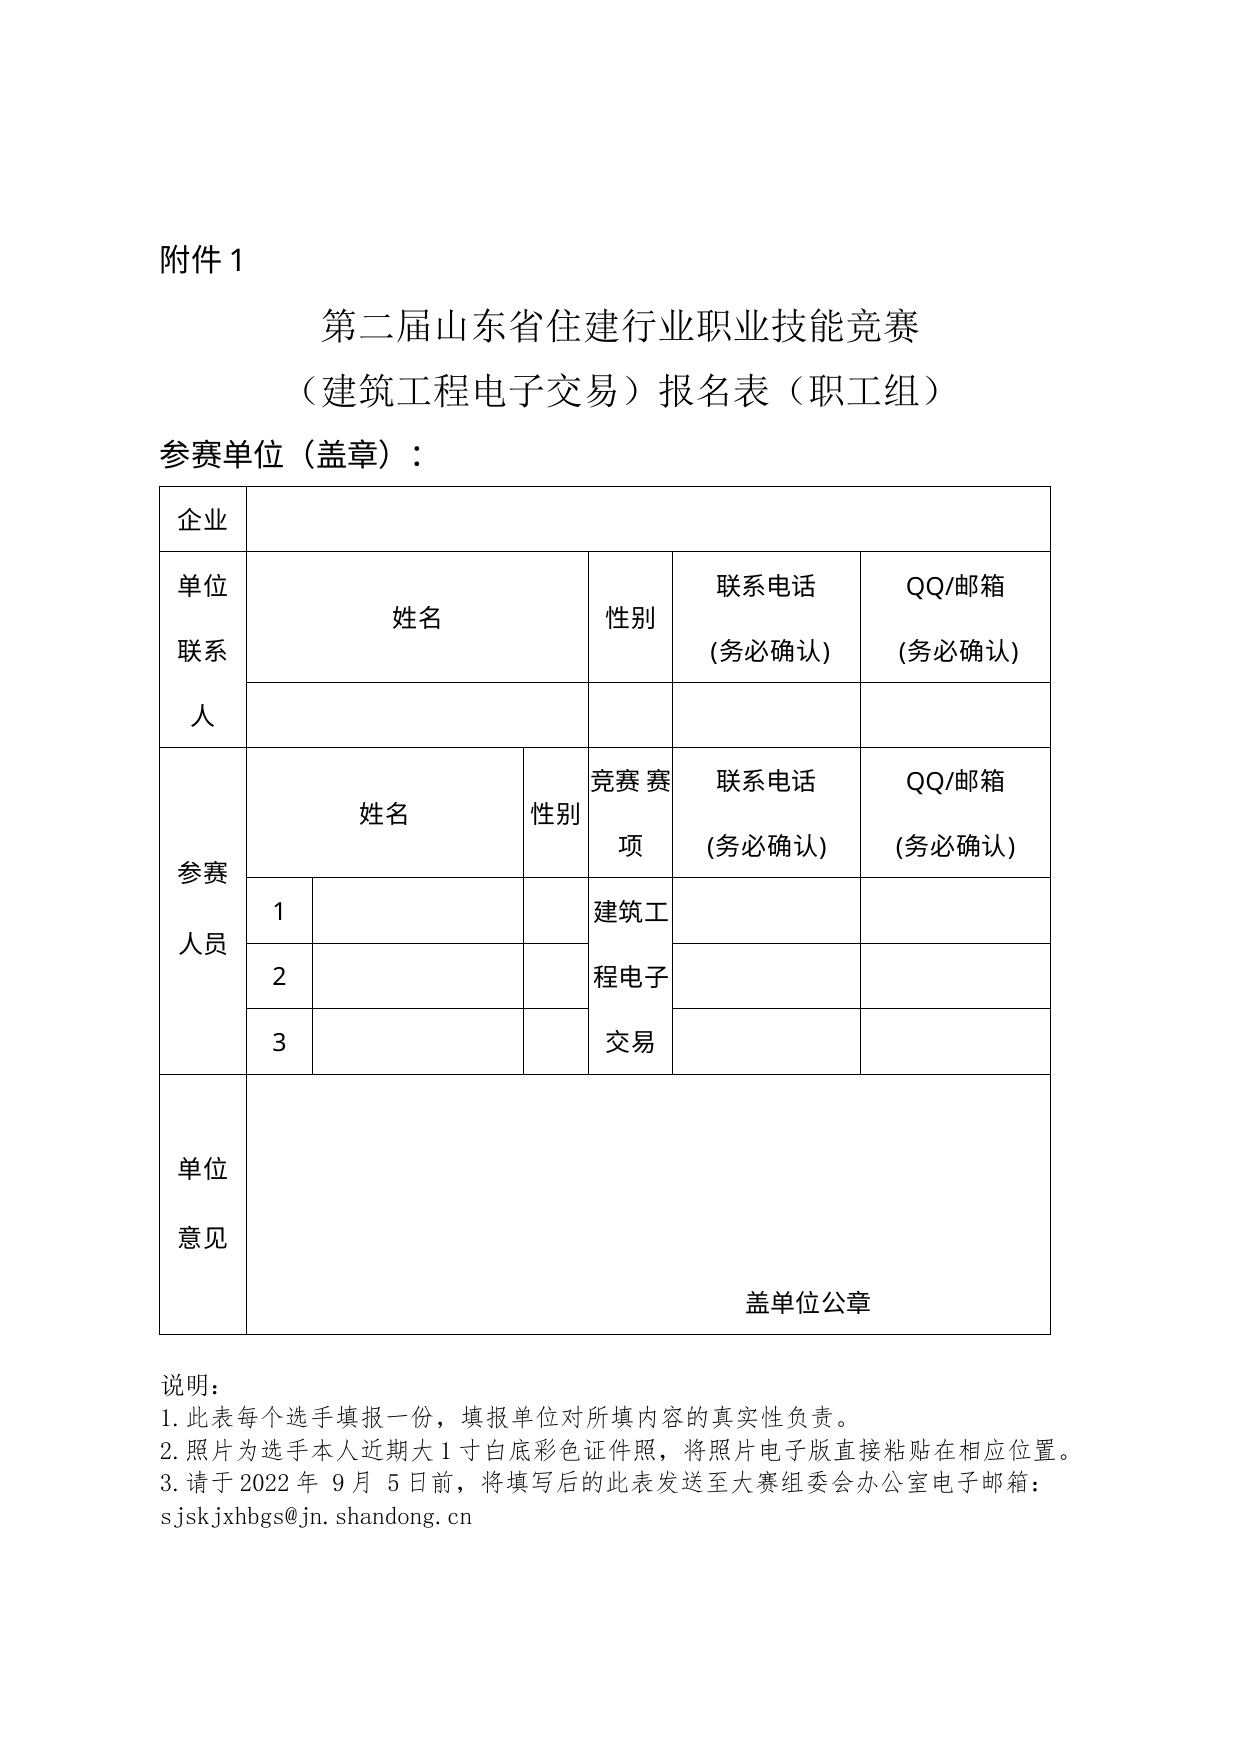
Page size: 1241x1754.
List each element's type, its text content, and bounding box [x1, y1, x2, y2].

table_cell 单位 联系 人 [160, 552, 246, 747]
table_cell 3 [247, 1009, 312, 1074]
text 说明： [159, 1367, 1081, 1400]
table_cell 联系电话 (务必确认) [673, 552, 860, 682]
table_header [247, 487, 1050, 551]
table_cell 竞赛 赛项 [589, 748, 672, 877]
table_cell [313, 878, 523, 943]
table_cell [524, 1009, 588, 1074]
table_cell [673, 944, 860, 1008]
table_cell 性别 [589, 552, 672, 682]
text （建筑工程电子交易）报名表（职工组） [159, 356, 1081, 421]
table_cell 姓名 [247, 552, 588, 682]
text 参赛单位（盖章）： [159, 421, 1081, 486]
table_cell 1 [247, 878, 312, 943]
table_cell [524, 944, 588, 1008]
table_cell [861, 944, 1050, 1008]
table_cell 盖单位公章 [247, 1075, 1050, 1334]
table_cell [313, 944, 523, 1008]
table_cell 参赛 人员 [160, 748, 246, 1074]
table_cell [247, 683, 588, 747]
text 2.照片为选手本人近期大1寸白底彩色证件照，将照片电子版直接粘贴在相应位置。 [159, 1432, 1081, 1465]
table_cell [673, 878, 860, 943]
table_cell [861, 878, 1050, 943]
text 附件1 [159, 226, 1081, 291]
table_cell 联系电话 (务必确认) [673, 748, 860, 877]
table_cell QQ/邮箱 (务必确认) [861, 552, 1050, 682]
table_cell [524, 878, 588, 943]
table_cell [589, 683, 672, 747]
table_cell [673, 683, 860, 747]
text 第二届山东省住建行业职业技能竞赛 [159, 291, 1081, 356]
table_cell QQ/邮箱 (务必确认) [861, 748, 1050, 877]
table_cell 姓名 [247, 748, 523, 877]
table_cell [313, 1009, 523, 1074]
table_cell [861, 683, 1050, 747]
table_cell 2 [247, 944, 312, 1008]
text 3.请于2022年 9月 5日前，将填写后的此表发送至大赛组委会办公室电子邮箱：sjskjxhbgs@jn.shandong.cn [159, 1465, 1081, 1530]
table_cell 建筑工程电子交易 [589, 878, 672, 1074]
table_cell 性别 [524, 748, 588, 877]
table_header 企业 [160, 487, 246, 551]
table_cell [673, 1009, 860, 1074]
table_cell 单位 意见 [160, 1075, 246, 1334]
table_cell [861, 1009, 1050, 1074]
text 1.此表每个选手填报一份，填报单位对所填内容的真实性负责。 [159, 1400, 1081, 1432]
